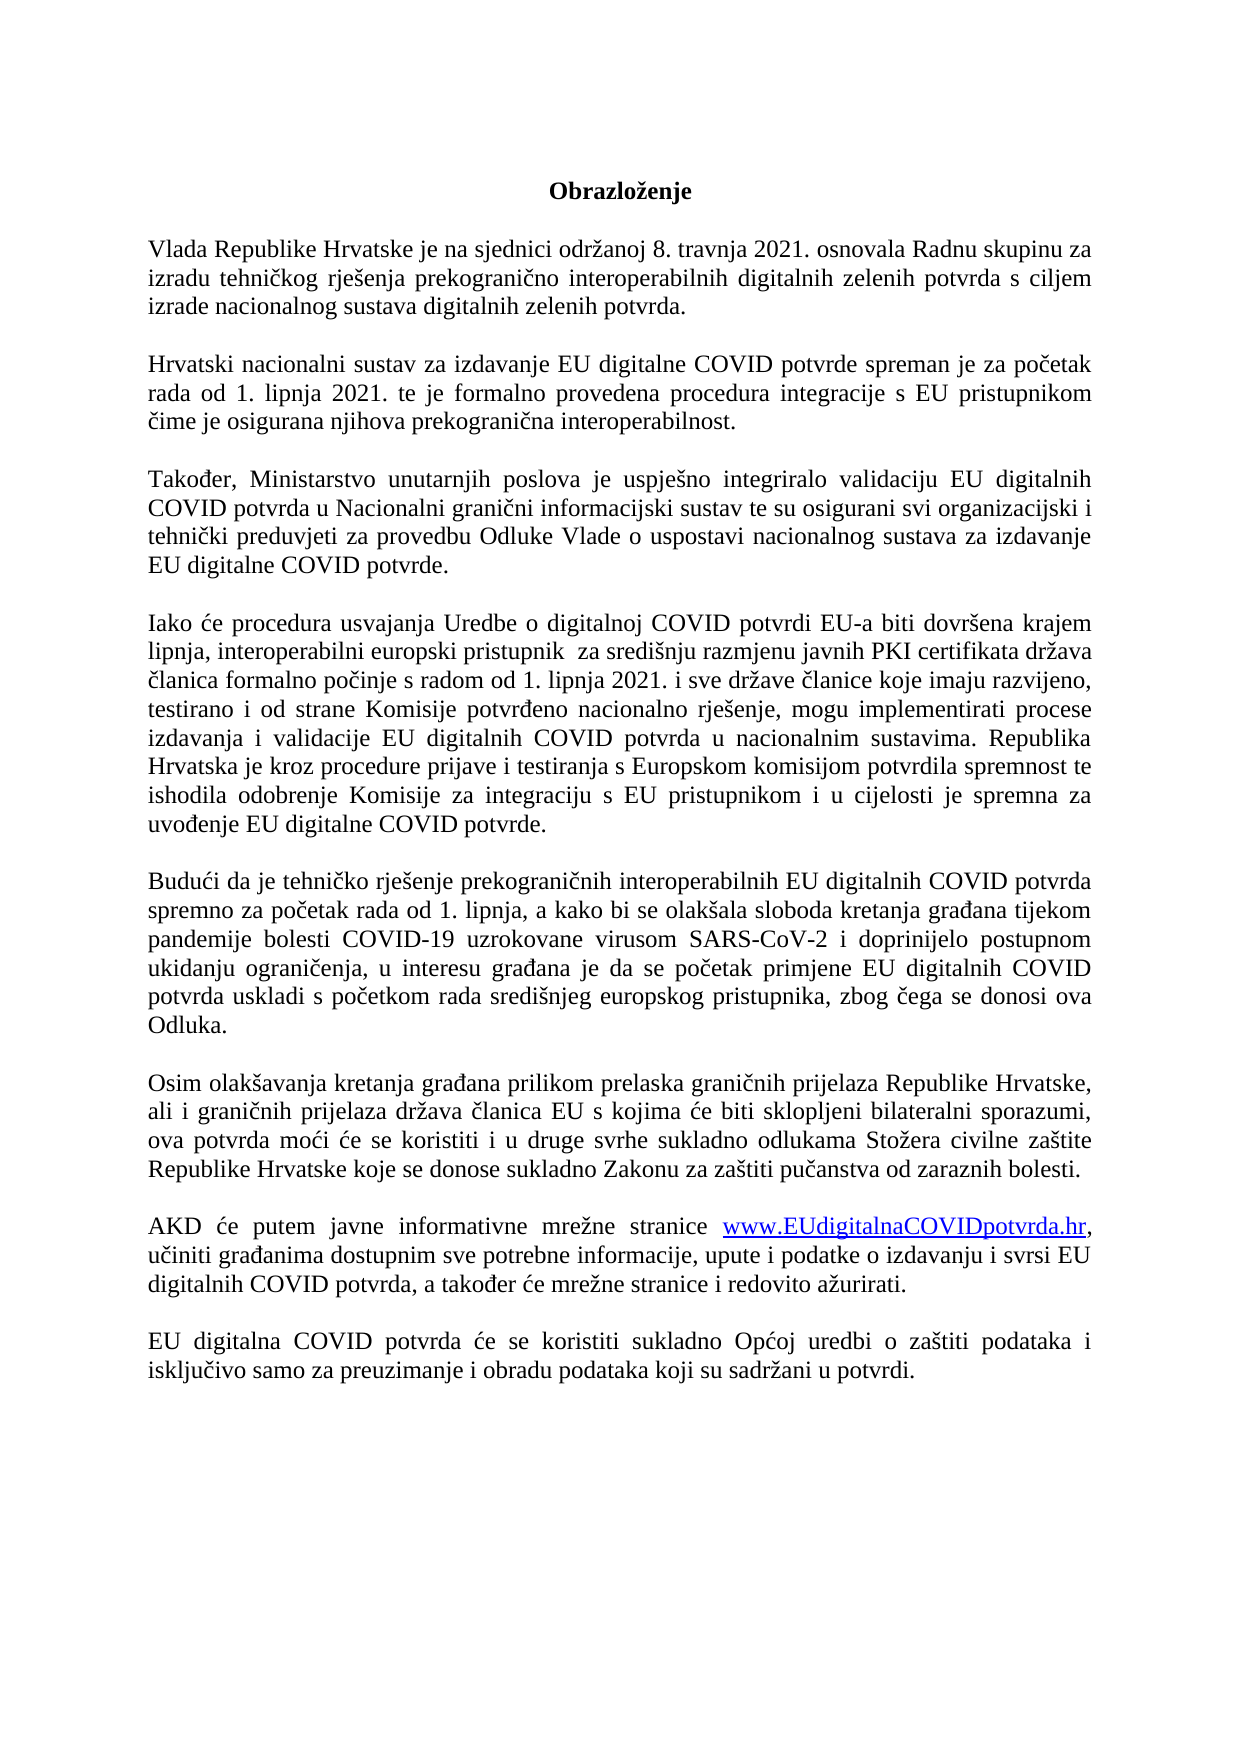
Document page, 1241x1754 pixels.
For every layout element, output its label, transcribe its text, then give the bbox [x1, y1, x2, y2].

text Budući da je tehničko rješenje prekograničnih interoperabilnih EU digitalnih COVID potvrda spremno za početak rada od 1. lipnja, a kako bi se olakšala sloboda kretanja građana tijekom pandemije bolesti COVID-19 uzrokovane virusom SARS-CoV-2 i doprinijelo postupnom ukidanju ograničenja, u interesu građana je da se početak primjene EU digitalnih COVID potvrda uskladi s početkom rada središnjeg europskog pristupnika, zbog čega se donosi ova Odluka. [148, 866, 1093, 1039]
text Iako će procedura usvajanja Uredbe o digitalnoj COVID potvrdi EU-a biti dovršena krajem lipnja, interoperabilni europski pristupnik za središnju razmjenu javnih PKI certifikata država članica formalno počinje s radom od 1. lipnja 2021. i sve države članice koje imaju razvijeno, testirano i od strane Komisije potvrđeno nacionalno rješenje, mogu implementirati procese izdavanja i validacije EU digitalnih COVID potvrda u nacionalnim sustavima. Republika Hrvatska je kroz procedure prijave i testiranja s Europskom komisijom potvrdila spremnost te ishodila odobrenje Komisije za integraciju s EU pristupnikom i u cijelosti je spremna za uvođenje EU digitalne COVID potvrde. [148, 608, 1093, 838]
text Hrvatski nacionalni sustav za izdavanje EU digitalne COVID potvrde spreman je za početak rada od 1. lipnja 2021. te je formalno provedena procedura integracije s EU pristupnikom čime je osigurana njihova prekogranična interoperabilnost. [148, 349, 1093, 435]
text EU digitalna COVID potvrda će se koristiti sukladno Općoj uredbi o zaštiti podataka i isključivo samo za preuzimanje i obradu podataka koji su sadržani u potvrdi. [148, 1326, 1093, 1384]
text Obrazloženje [148, 176, 1093, 205]
text AKD će putem javne informativne mrežne stranice www.EUdigitalnaCOVIDpotvrda.hr, učiniti građanima dostupnim sve potrebne informacije, upute i podatke o izdavanju i svrsi EU digitalnih COVID potvrda, a također će mrežne stranice i redovito ažurirati. [148, 1211, 1093, 1298]
text Također, Ministarstvo unutarnjih poslova je uspješno integriralo validaciju EU digitalnih COVID potvrda u Nacionalni granični informacijski sustav te su osigurani svi organizacijski i tehnički preduvjeti za provedbu Odluke Vlade o uspostavi nacionalnog sustava za izdavanje EU digitalne COVID potvrde. [148, 464, 1093, 579]
text Vlada Republike Hrvatske je na sjednici održanoj 8. travnja 2021. osnovala Radnu skupinu za izradu tehničkog rješenja prekogranično interoperabilnih digitalnih zelenih potvrda s ciljem izrade nacionalnog sustava digitalnih zelenih potvrda. [148, 234, 1093, 320]
text Osim olakšavanja kretanja građana prilikom prelaska graničnih prijelaza Republike Hrvatske, ali i graničnih prijelaza država članica EU s kojima će biti sklopljeni bilateralni sporazumi, ova potvrda moći će se koristiti i u druge svrhe sukladno odlukama Stožera civilne zaštite Republike Hrvatske koje se donose sukladno Zakonu za zaštiti pučanstva od zaraznih bolesti. [148, 1068, 1093, 1183]
